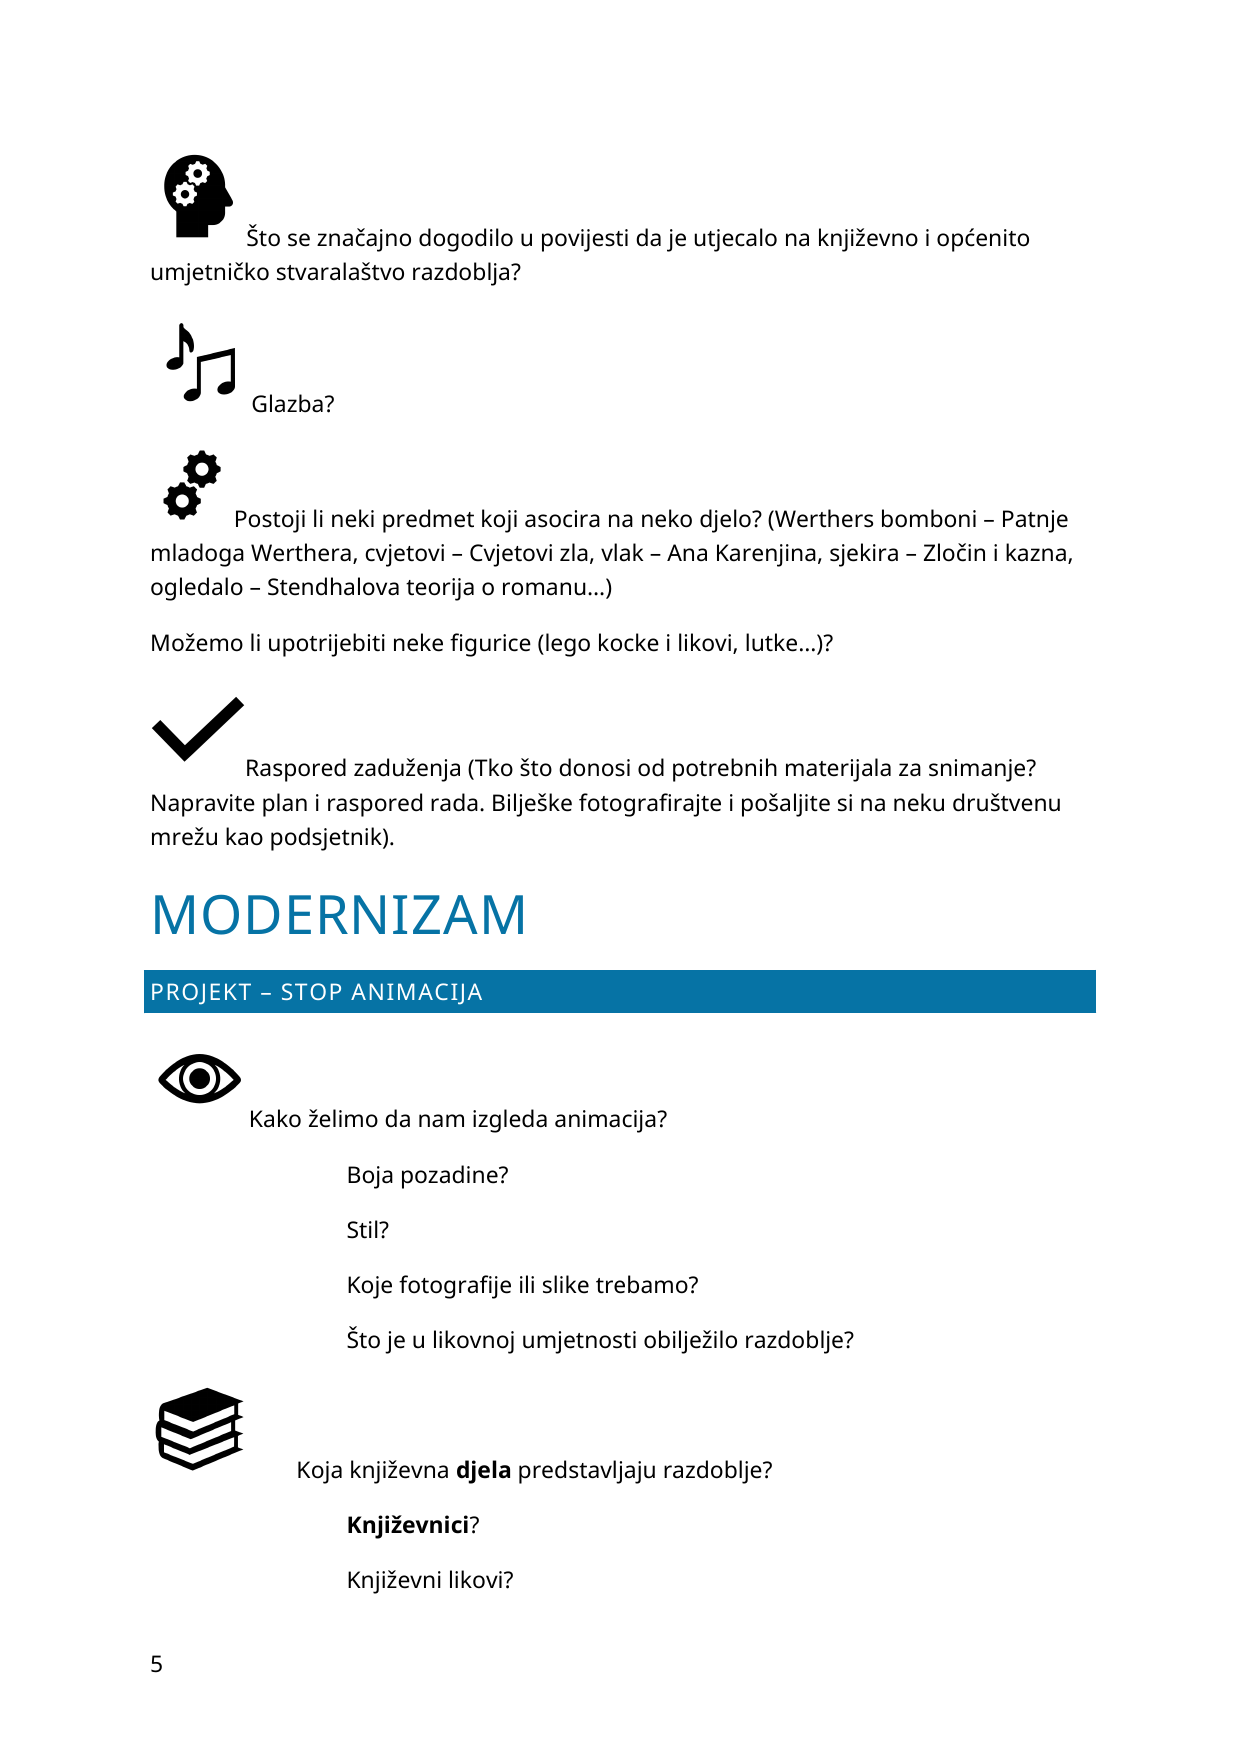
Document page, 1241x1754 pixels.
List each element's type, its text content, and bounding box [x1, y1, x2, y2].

text Stil? [150, 1214, 1090, 1245]
text Što se značajno dogodilo u povijesti da je utjecalo na književno i općenito umjetničko stvaralaštvo razdoblja? [150, 150, 1090, 287]
text Možemo li upotrijebiti neke figurice (lego kocke i likovi, lutke…)? [150, 627, 1090, 658]
text projekt – stop animacija [150, 976, 1090, 1007]
picture [150, 1029, 249, 1128]
text Što je u likovnoj umjetnosti obilježilo razdoblje? [150, 1324, 1090, 1356]
picture [150, 1379, 249, 1479]
text Koja književna djela predstavljaju razdoblje? [150, 1379, 1090, 1485]
picture [150, 681, 245, 777]
text Koje fotografije ili slike trebamo? [150, 1269, 1090, 1300]
picture [150, 443, 234, 527]
text Književnici? [150, 1509, 1090, 1540]
text Postoji li neki predmet koji asocira na neko djelo? (Werthers bomboni – Patnje mladoga Werthera, cvjetovi – Cvjetovi zla, vlak – Ana Karenjina, sjekira – Zločin i kazna, ogledalo – Stendhalova teorija o romanu…) [150, 443, 1090, 603]
picture [150, 150, 247, 247]
picture [150, 311, 252, 413]
text Glazba? [150, 311, 1090, 419]
text Kako želimo da nam izgleda animacija? [150, 1029, 1090, 1135]
text Književni likovi? [150, 1564, 1090, 1595]
text Boja pozadine? [150, 1159, 1090, 1190]
text Raspored zaduženja (Tko što donosi od potrebnih materijala za snimanje? Napravite plan i raspored rada. Bilješke fotografirajte i pošaljite si na neku društvenu mrežu kao podsjetnik). [150, 682, 1090, 852]
text modernizam [150, 876, 1090, 950]
